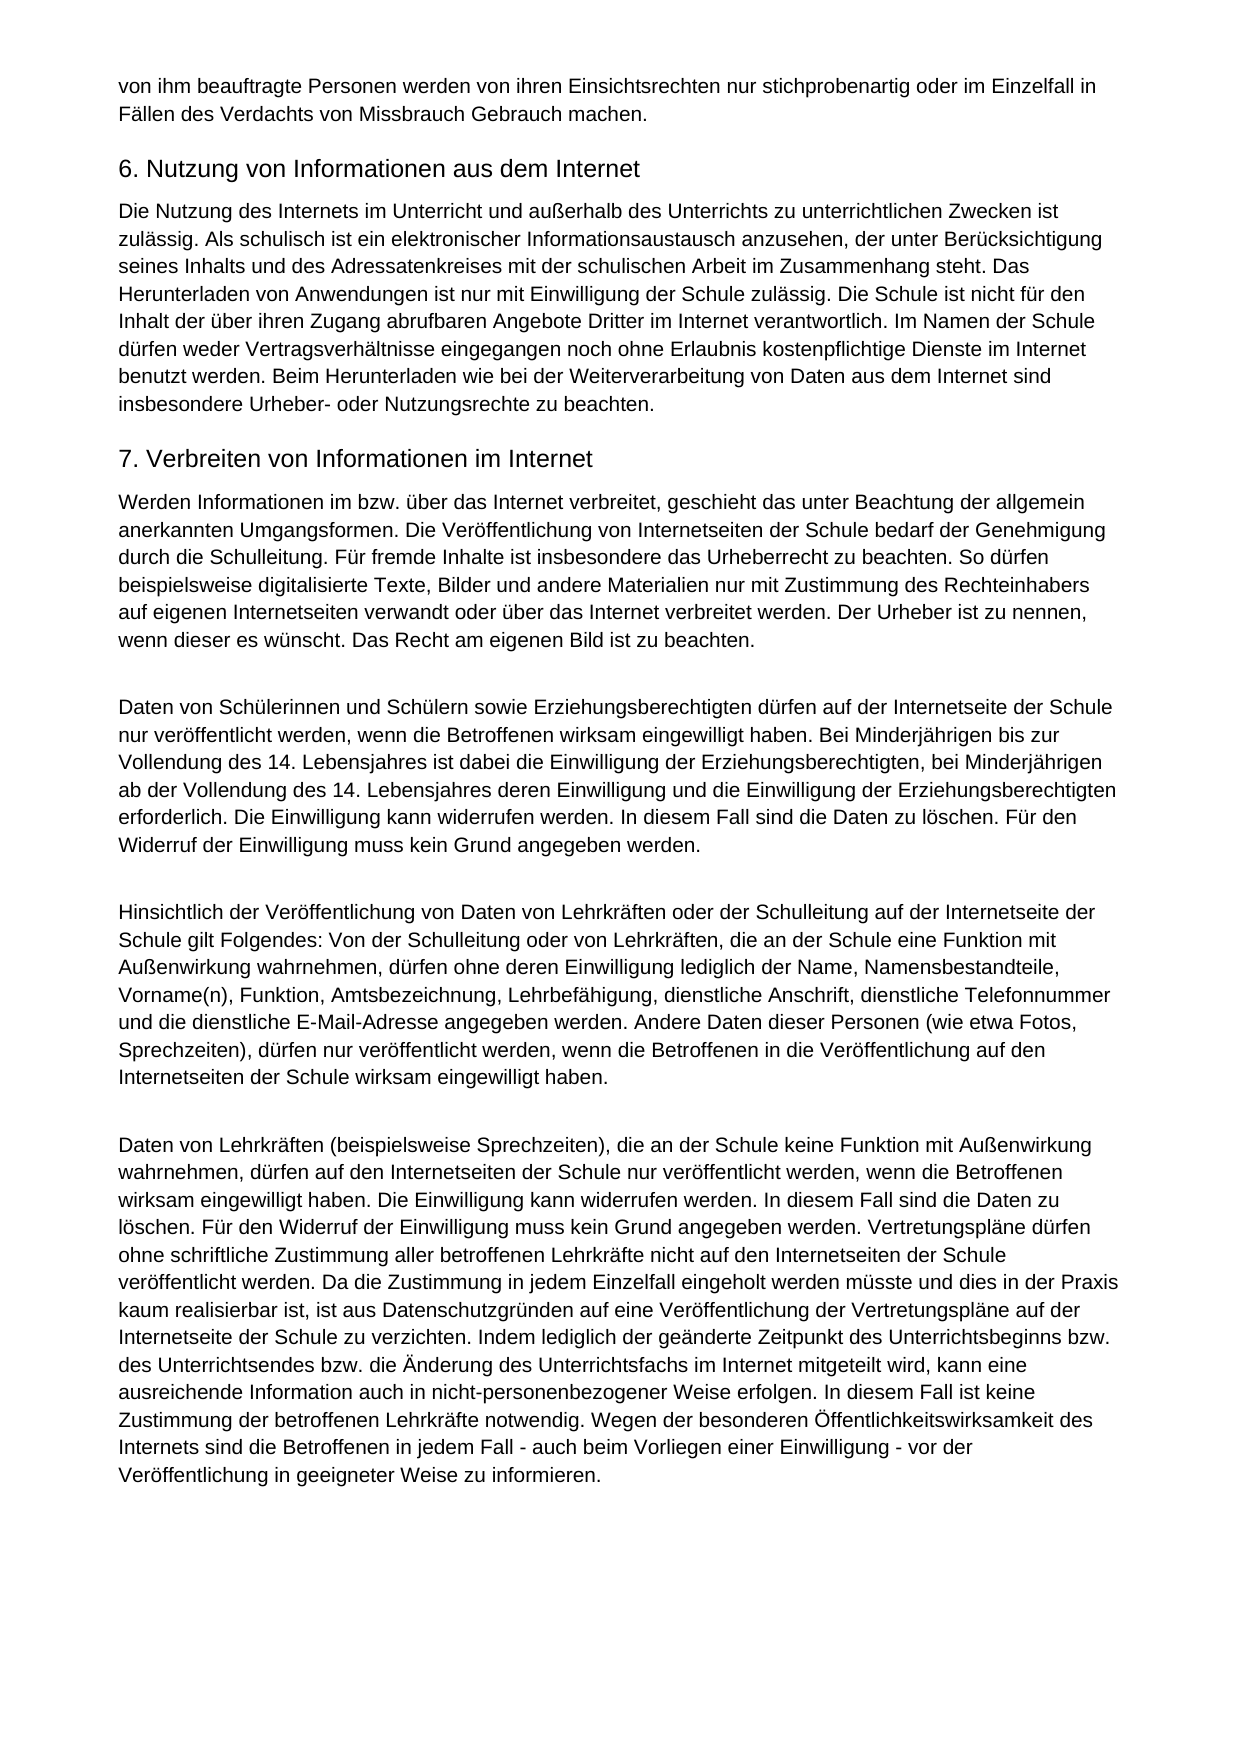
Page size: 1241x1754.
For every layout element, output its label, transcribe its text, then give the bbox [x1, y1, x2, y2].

text Daten von Lehrkräften (beispielsweise Sprechzeiten), die an der Schule keine Funktion mit Außenwirkung wahrnehmen, dürfen auf den Internetseiten der Schule nur veröffentlicht werden, wenn die Betroffenen wirksam eingewilligt haben. Die Einwilligung kann widerrufen werden. In diesem Fall sind die Daten zu löschen. Für den Widerruf der Einwilligung muss kein Grund angegeben werden. Vertretungspläne dürfen ohne schriftliche Zustimmung aller betroffenen Lehrkräfte nicht auf den Internetseiten der Schule veröffentlicht werden. Da die Zustimmung in jedem Einzelfall eingeholt werden müsste und dies in der Praxis kaum realisierbar ist, ist aus Datenschutzgründen auf eine Veröffentlichung der Vertretungspläne auf der Internetseite der Schule zu verzichten. Indem lediglich der geänderte Zeitpunkt des Unterrichtsbeginns bzw. des Unterrichtsendes bzw. die Änderung des Unterrichtsfachs im Internet mitgeteilt wird, kann eine ausreichende Information auch in nicht-personenbezogener Weise erfolgen. In diesem Fall ist keine Zustimmung der betroffenen Lehrkräfte notwendig. Wegen der besonderen Öffentlichkeitswirksamkeit des Internets sind die Betroffenen in jedem Fall - auch beim Vorliegen einer Einwilligung - vor der Veröffentlichung in geeigneter Weise zu informieren. [118, 1132, 1122, 1486]
text Die Nutzung des Internets im Unterricht und außerhalb des Unterrichts zu unterrichtlichen Zwecken ist zulässig. Als schulisch ist ein elektronischer Informationsaustausch anzusehen, der unter Berücksichtigung seines Inhalts und des Adressatenkreises mit der schulischen Arbeit im Zusammenhang steht. Das Herunterladen von Anwendungen ist nur mit Einwilligung der Schule zulässig. Die Schule ist nicht für den Inhalt der über ihren Zugang abrufbaren Angebote Dritter im Internet verantwortlich. Im Namen der Schule dürfen weder Vertragsverhältnisse eingegangen noch ohne Erlaubnis kostenpflichtige Dienste im Internet benutzt werden. Beim Herunterladen wie bei der Weiterverarbeitung von Daten aus dem Internet sind insbesondere Urheber- oder Nutzungsrechte zu beachten. [118, 199, 1122, 416]
subtitle 6. Nutzung von Informationen aus dem Internet [118, 154, 1122, 183]
text Daten von Schülerinnen und Schülern sowie Erziehungsberechtigten dürfen auf der Internetseite der Schule nur veröffentlicht werden, wenn die Betroffenen wirksam eingewilligt haben. Bei Minderjährigen bis zur Vollendung des 14. Lebensjahres ist dabei die Einwilligung der Erziehungsberechtigten, bei Minderjährigen ab der Vollendung des 14. Lebensjahres deren Einwilligung und die Einwilligung der Erziehungsberechtigten erforderlich. Die Einwilligung kann widerrufen werden. In diesem Fall sind die Daten zu löschen. Für den Widerruf der Einwilligung muss kein Grund angegeben werden. [118, 695, 1122, 856]
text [118, 74, 1122, 125]
text Werden Informationen im bzw. über das Internet verbreitet, geschieht das unter Beachtung der allgemein anerkannten Umgangsformen. Die Veröffentlichung von Internetseiten der Schule bedarf der Genehmigung durch die Schulleitung. Für fremde Inhalte ist insbesondere das Urheberrecht zu beachten. So dürfen beispielsweise digitalisierte Texte, Bilder und andere Materialien nur mit Zustimmung des Rechteinhabers auf eigenen Internetseiten verwandt oder über das Internet verbreitet werden. Der Urheber ist zu nennen, wenn dieser es wünscht. Das Recht am eigenen Bild ist zu beachten. [118, 490, 1122, 651]
subtitle 7. Verbreiten von Informationen im Internet [118, 444, 1122, 473]
text Hinsichtlich der Veröffentlichung von Daten von Lehrkräften oder der Schulleitung auf der Internetseite der Schule gilt Folgendes: Von der Schulleitung oder von Lehrkräften, die an der Schule eine Funktion mit Außenwirkung wahrnehmen, dürfen ohne deren Einwilligung lediglich der Name, Namensbestandteile, Vorname(n), Funktion, Amtsbezeichnung, Lehrbefähigung, dienstliche Anschrift, dienstliche Telefonnummer und die dienstliche E-Mail-Adresse angegeben werden. Andere Daten dieser Personen (wie etwa Fotos, Sprechzeiten), dürfen nur veröffentlicht werden, wenn die Betroffenen in die Veröffentlichung auf den Internetseiten der Schule wirksam eingewilligt haben. [118, 900, 1122, 1089]
